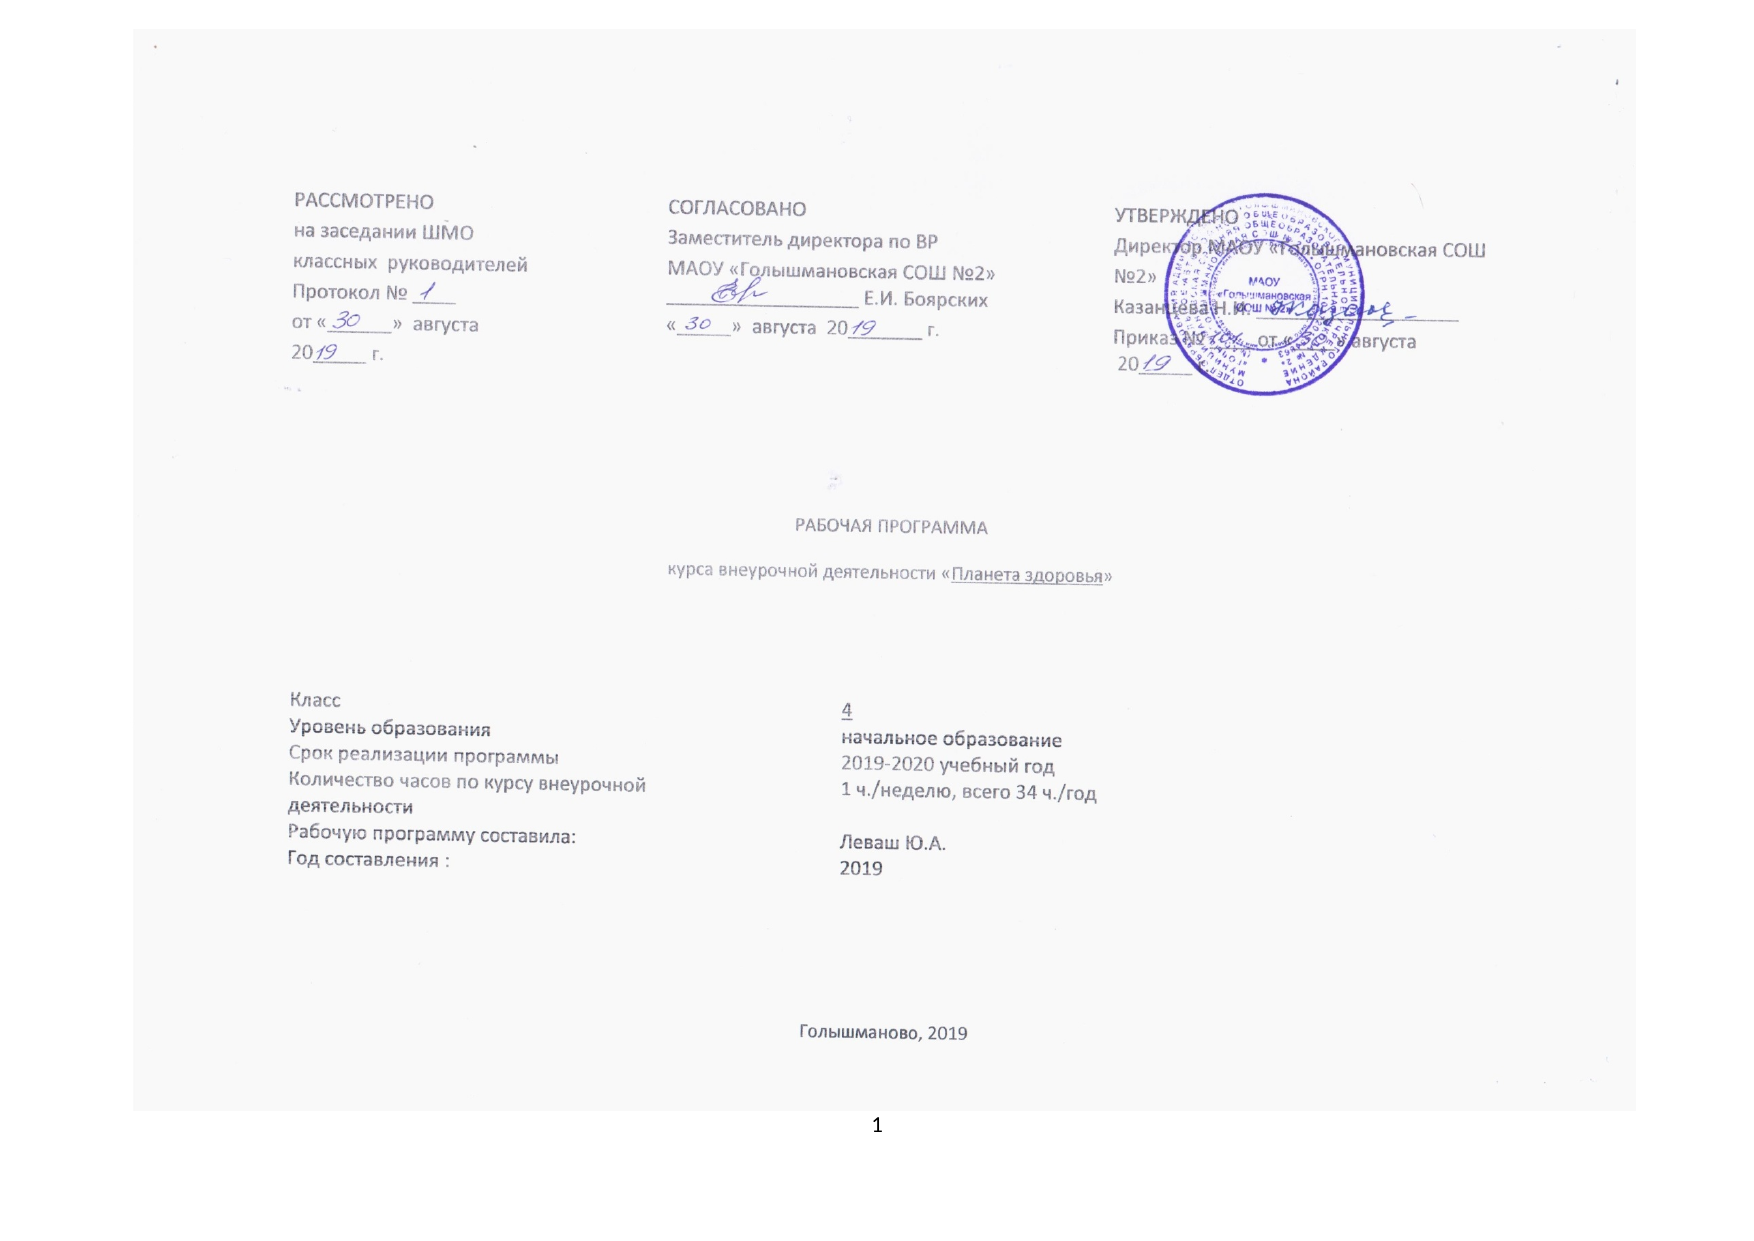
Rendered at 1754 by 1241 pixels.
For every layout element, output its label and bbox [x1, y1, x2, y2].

picture [118, 29, 1636, 1111]
